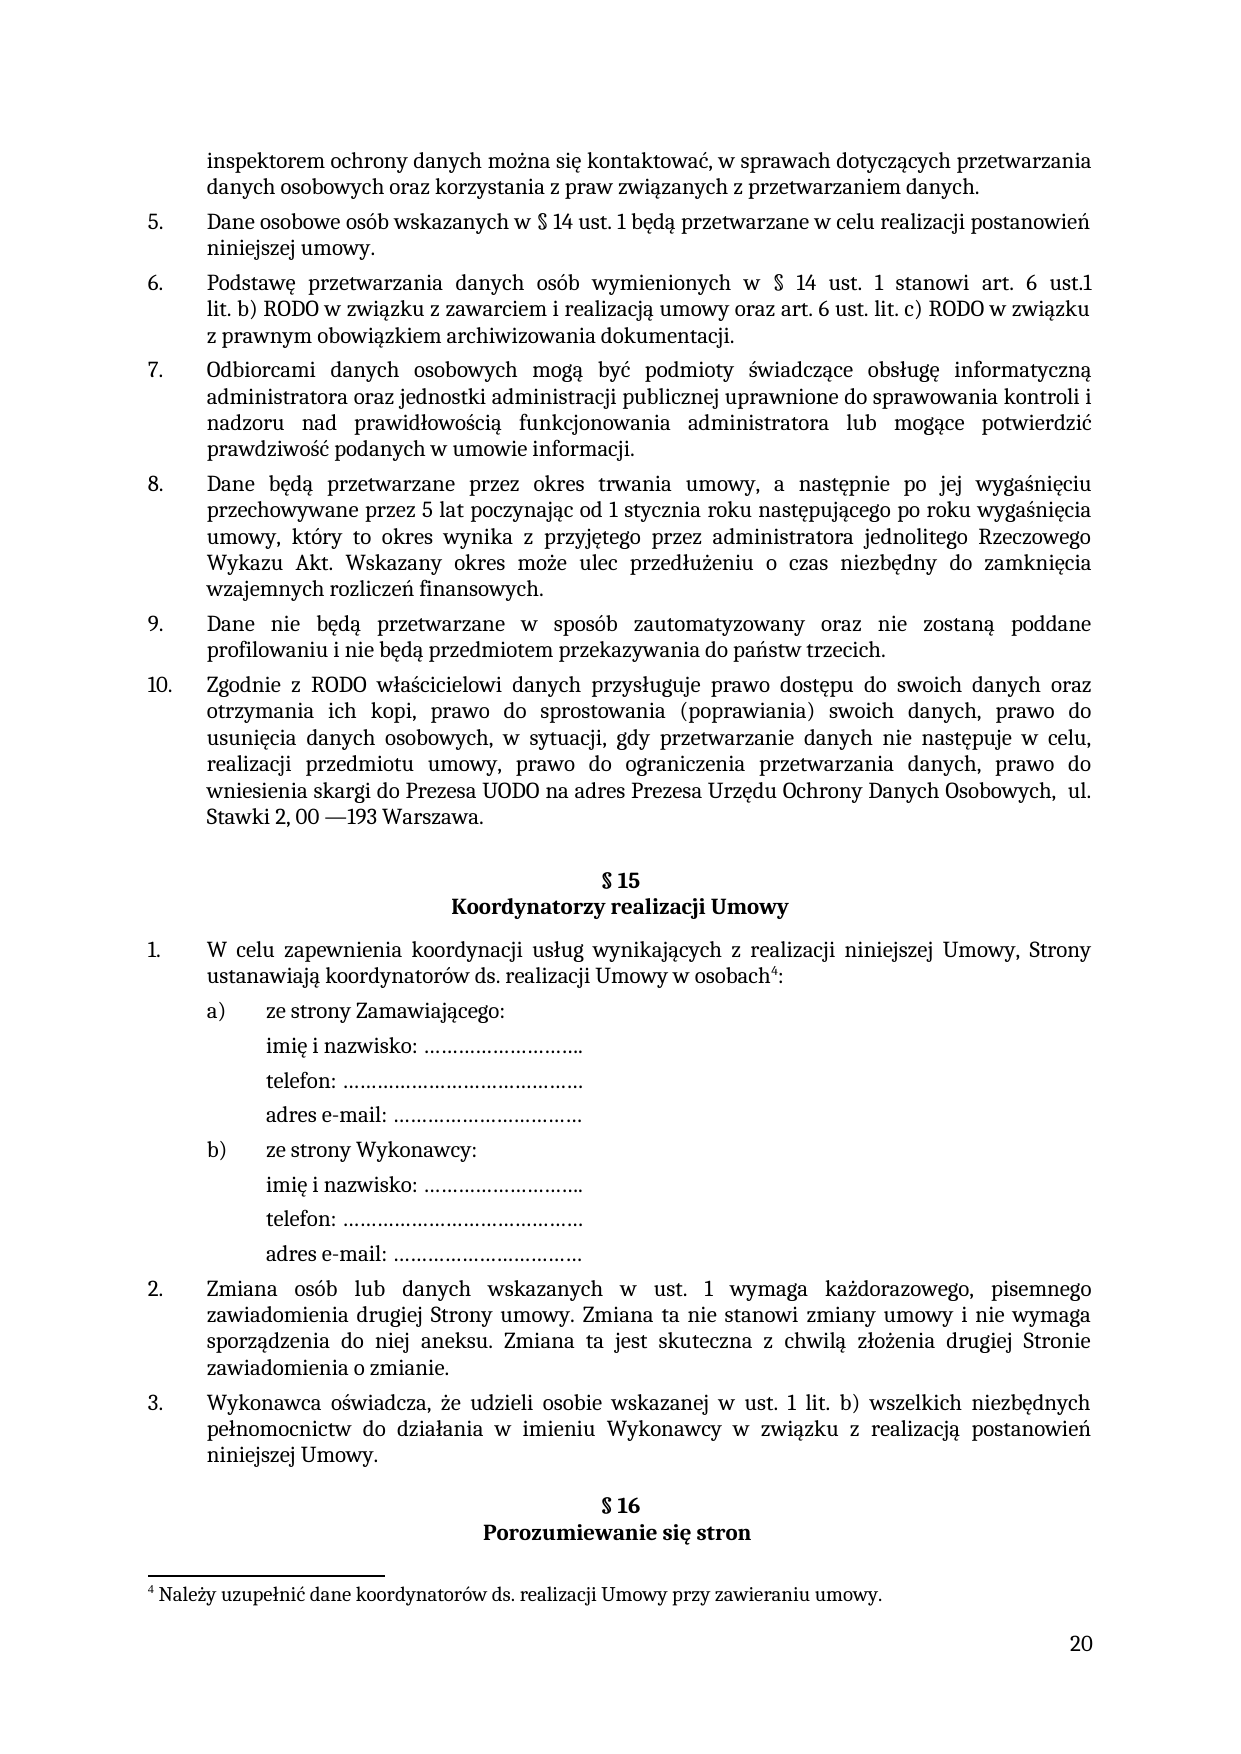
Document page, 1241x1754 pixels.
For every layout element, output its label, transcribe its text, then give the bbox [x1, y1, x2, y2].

list ze strony Wykonawcy: [207, 1137, 1093, 1163]
text imię i nazwisko: ………………………. [266, 1171, 1093, 1198]
text telefon: …………………………………… [266, 1206, 1093, 1232]
text § 16 [148, 1493, 1093, 1520]
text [148, 148, 1093, 200]
list ze strony Zamawiającego: [207, 998, 1093, 1024]
list Zmiana osób lub danych wskazanych w ust. 1 wymaga każdorazowego, pisemnego zawiadomienia drugiej Strony umowy. Zmiana ta nie stanowi zmiany umowy i nie wymaga sporządzenia do niej aneksu. Zmiana ta jest skuteczna z chwilą złożenia drugiej Stronie zawiadomienia o zmianie. [148, 1276, 1093, 1381]
text 6. Podstawę przetwarzania danych osób wymienionych w § 14 ust. 1 stanowi art. 6 ust.1 lit. b) RODO w związku z zawarciem i realizacją umowy oraz art. 6 ust. lit. c) RODO w związku z prawnym obowiązkiem archiwizowania dokumentacji. [148, 270, 1093, 349]
text Koordynatorzy realizacji Umowy [148, 894, 1093, 920]
text Porozumiewanie się stron [148, 1520, 1087, 1546]
text 10. Zgodnie z RODO właścicielowi danych przysługuje prawo dostępu do swoich danych oraz otrzymania ich kopi, prawo do sprostowania (poprawiania) swoich danych, prawo do usunięcia danych osobowych, w sytuacji, gdy przetwarzanie danych nie następuje w celu, realizacji przedmiotu umowy, prawo do ograniczenia przetwarzania danych, prawo do wniesienia skargi do Prezesa UODO na adres Prezesa Urzędu Ochrony Danych Osobowych, ul. Stawki 2, 00 —193 Warszawa. [148, 672, 1093, 830]
text imię i nazwisko: ………………………. [266, 1033, 1093, 1059]
text adres e-mail: …………………………… [266, 1241, 1093, 1267]
list W celu zapewnienia koordynacji usług wynikających z realizacji niniejszej Umowy, Strony ustanawiają koordynatorów ds. realizacji Umowy w osobach: [148, 937, 1093, 990]
text telefon: …………………………………… [266, 1067, 1093, 1094]
text 8. Dane będą przetwarzane przez okres trwania umowy, a następnie po jej wygaśnięciu przechowywane przez 5 lat poczynając od 1 stycznia roku następującego po roku wygaśnięcia umowy, który to okres wynika z przyjętego przez administratora jednolitego Rzeczowego Wykazu Akt. Wskazany okres może ulec przedłużeniu o czas niezbędny do zamknięcia wzajemnych rozliczeń finansowych. [148, 471, 1093, 603]
text § 15 [148, 868, 1093, 894]
text 5. Dane osobowe osób wskazanych w § 14 ust. 1 będą przetwarzane w celu realizacji postanowień niniejszej umowy. [148, 209, 1093, 261]
list Wykonawca oświadcza, że udzieli osobie wskazanej w ust. 1 lit. b) wszelkich niezbędnych pełnomocnictw do działania w imieniu Wykonawcy w związku z realizacją postanowień niniejszej Umowy. [148, 1389, 1093, 1468]
text adres e-mail: …………………………… [266, 1102, 1093, 1128]
text 7. Odbiorcami danych osobowych mogą być podmioty świadczące obsługę informatyczną administratora oraz jednostki administracji publicznej uprawnione do sprawowania kontroli i nadzoru nad prawidłowością funkcjonowania administratora lub mogące potwierdzić prawdziwość podanych w umowie informacji. [148, 357, 1093, 462]
text 9. Dane nie będą przetwarzane w sposób zautomatyzowany oraz nie zostaną poddane profilowaniu i nie będą przedmiotem przekazywania do państw trzecich. [148, 611, 1093, 664]
